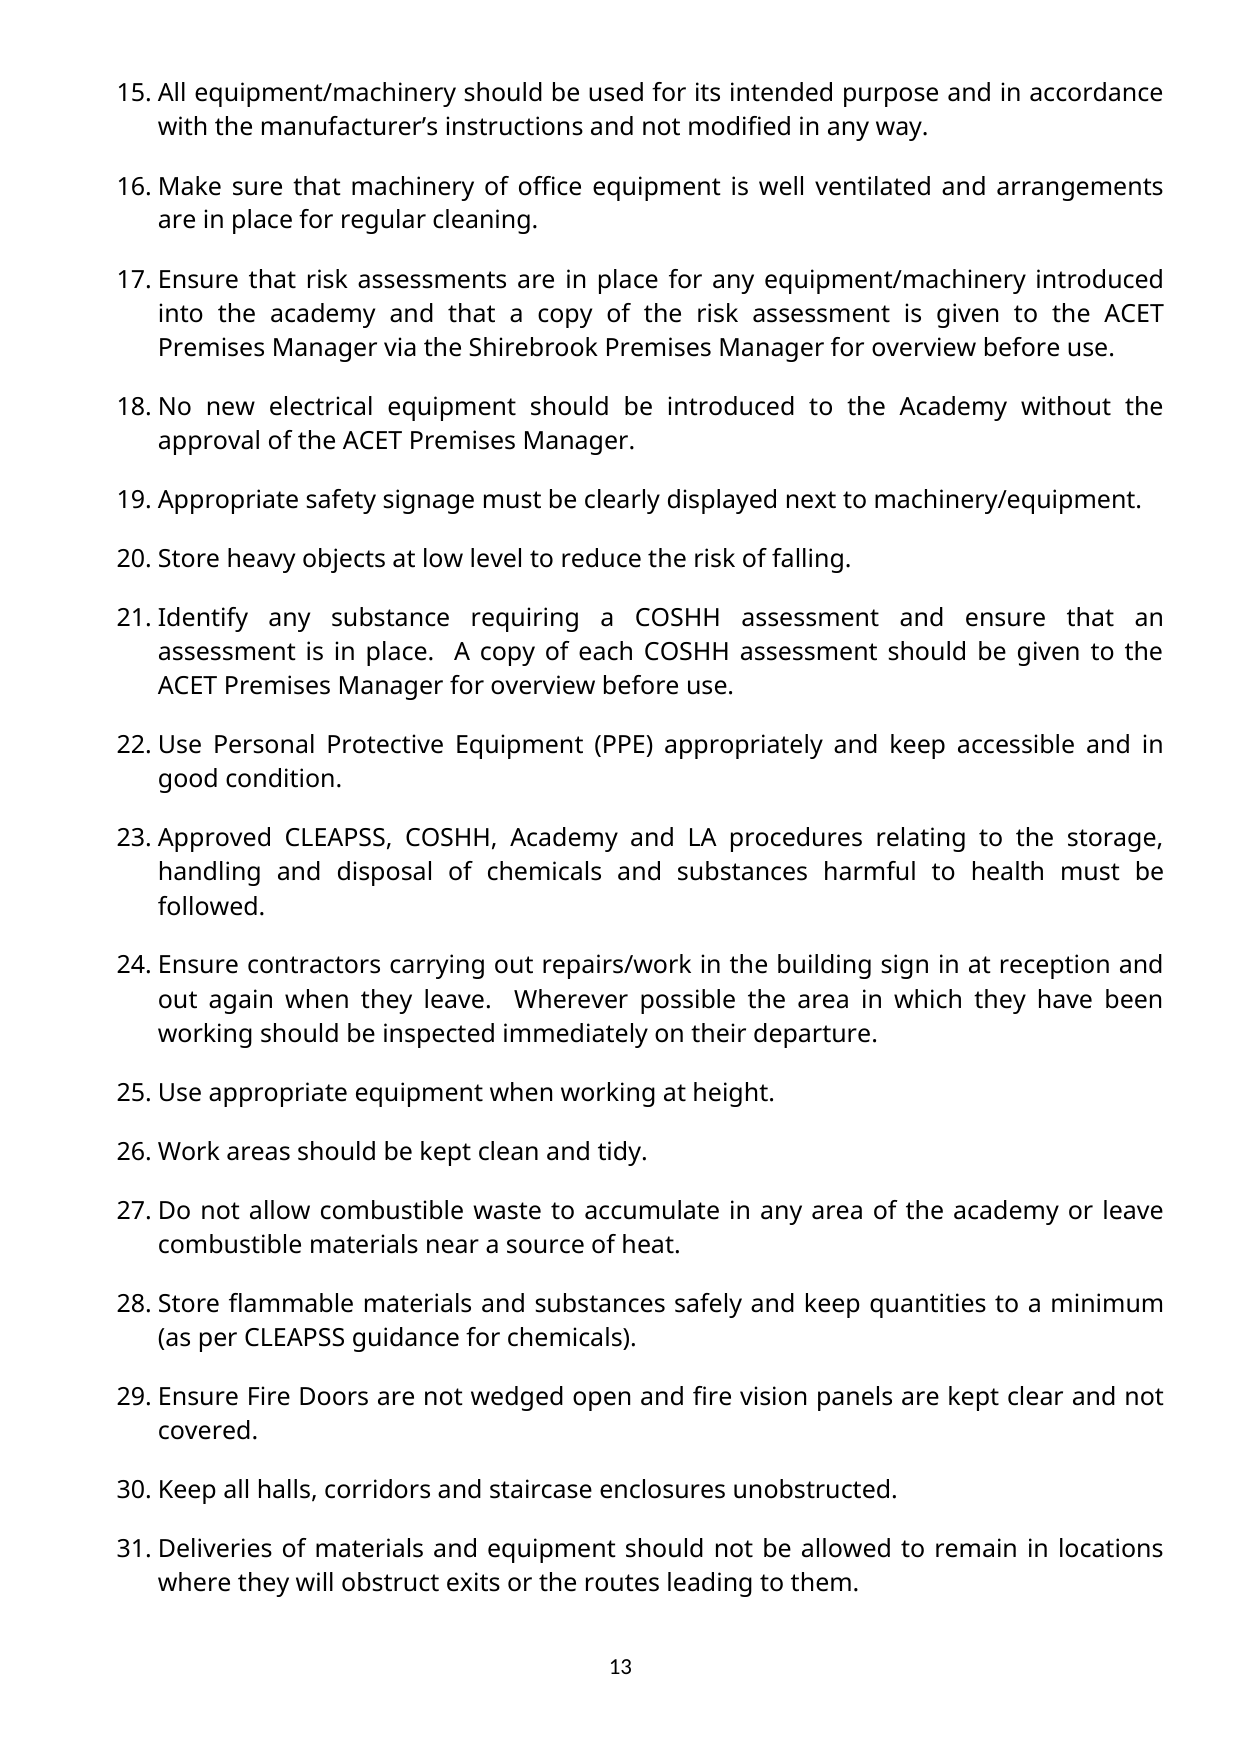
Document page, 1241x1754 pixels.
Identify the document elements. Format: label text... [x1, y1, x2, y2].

list Ensure that risk assessments are in place for any equipment/machinery introduced into the academy and that a copy of the risk assessment is given to the ACET Premises Manager via the Shirebrook Premises Manager for overview before use. [116, 261, 1165, 363]
list Work areas should be kept clean and tidy. [116, 1133, 1165, 1167]
list All equipment/machinery should be used for its intended purpose and in accordance with the manufacturer’s instructions and not modified in any way. [116, 75, 1165, 143]
list Approved CLEAPSS, COSHH, Academy and LA procedures relating to the storage, handling and disposal of chemicals and substances harmful to health must be followed. [116, 820, 1165, 922]
list Deliveries of materials and equipment should not be allowed to remain in locations where they will obstruct exits or the routes leading to them. [116, 1531, 1165, 1599]
list Ensure contractors carrying out repairs/work in the building sign in at reception and out again when they leave. Wherever possible the area in which they have been working should be inspected immediately on their departure. [116, 947, 1165, 1049]
list Appropriate safety signage must be clearly displayed next to machinery/equipment. [116, 482, 1165, 516]
list Ensure Fire Doors are not wedged open and fire vision panels are kept clear and not covered. [116, 1379, 1165, 1447]
list Use Personal Protective Equipment (PPE) appropriately and keep accessible and in good condition. [116, 727, 1165, 795]
list Store flammable materials and substances safely and keep quantities to a minimum (as per CLEAPSS guidance for chemicals). [116, 1286, 1165, 1354]
list Use appropriate equipment when working at height. [116, 1074, 1165, 1108]
list Do not allow combustible waste to accumulate in any area of the academy or leave combustible materials near a source of heat. [116, 1192, 1165, 1261]
list Make sure that machinery of office equipment is well ventilated and arrangements are in place for regular cleaning. [116, 168, 1165, 236]
list No new electrical equipment should be introduced to the Academy without the approval of the ACET Premises Manager. [116, 388, 1165, 457]
list Keep all halls, corridors and staircase enclosures unobstructed. [116, 1472, 1165, 1506]
list Store heavy objects at low level to reduce the risk of falling. [116, 541, 1165, 575]
list Identify any substance requiring a COSHH assessment and ensure that an assessment is in place. A copy of each COSHH assessment should be given to the ACET Premises Manager for overview before use. [116, 600, 1165, 702]
